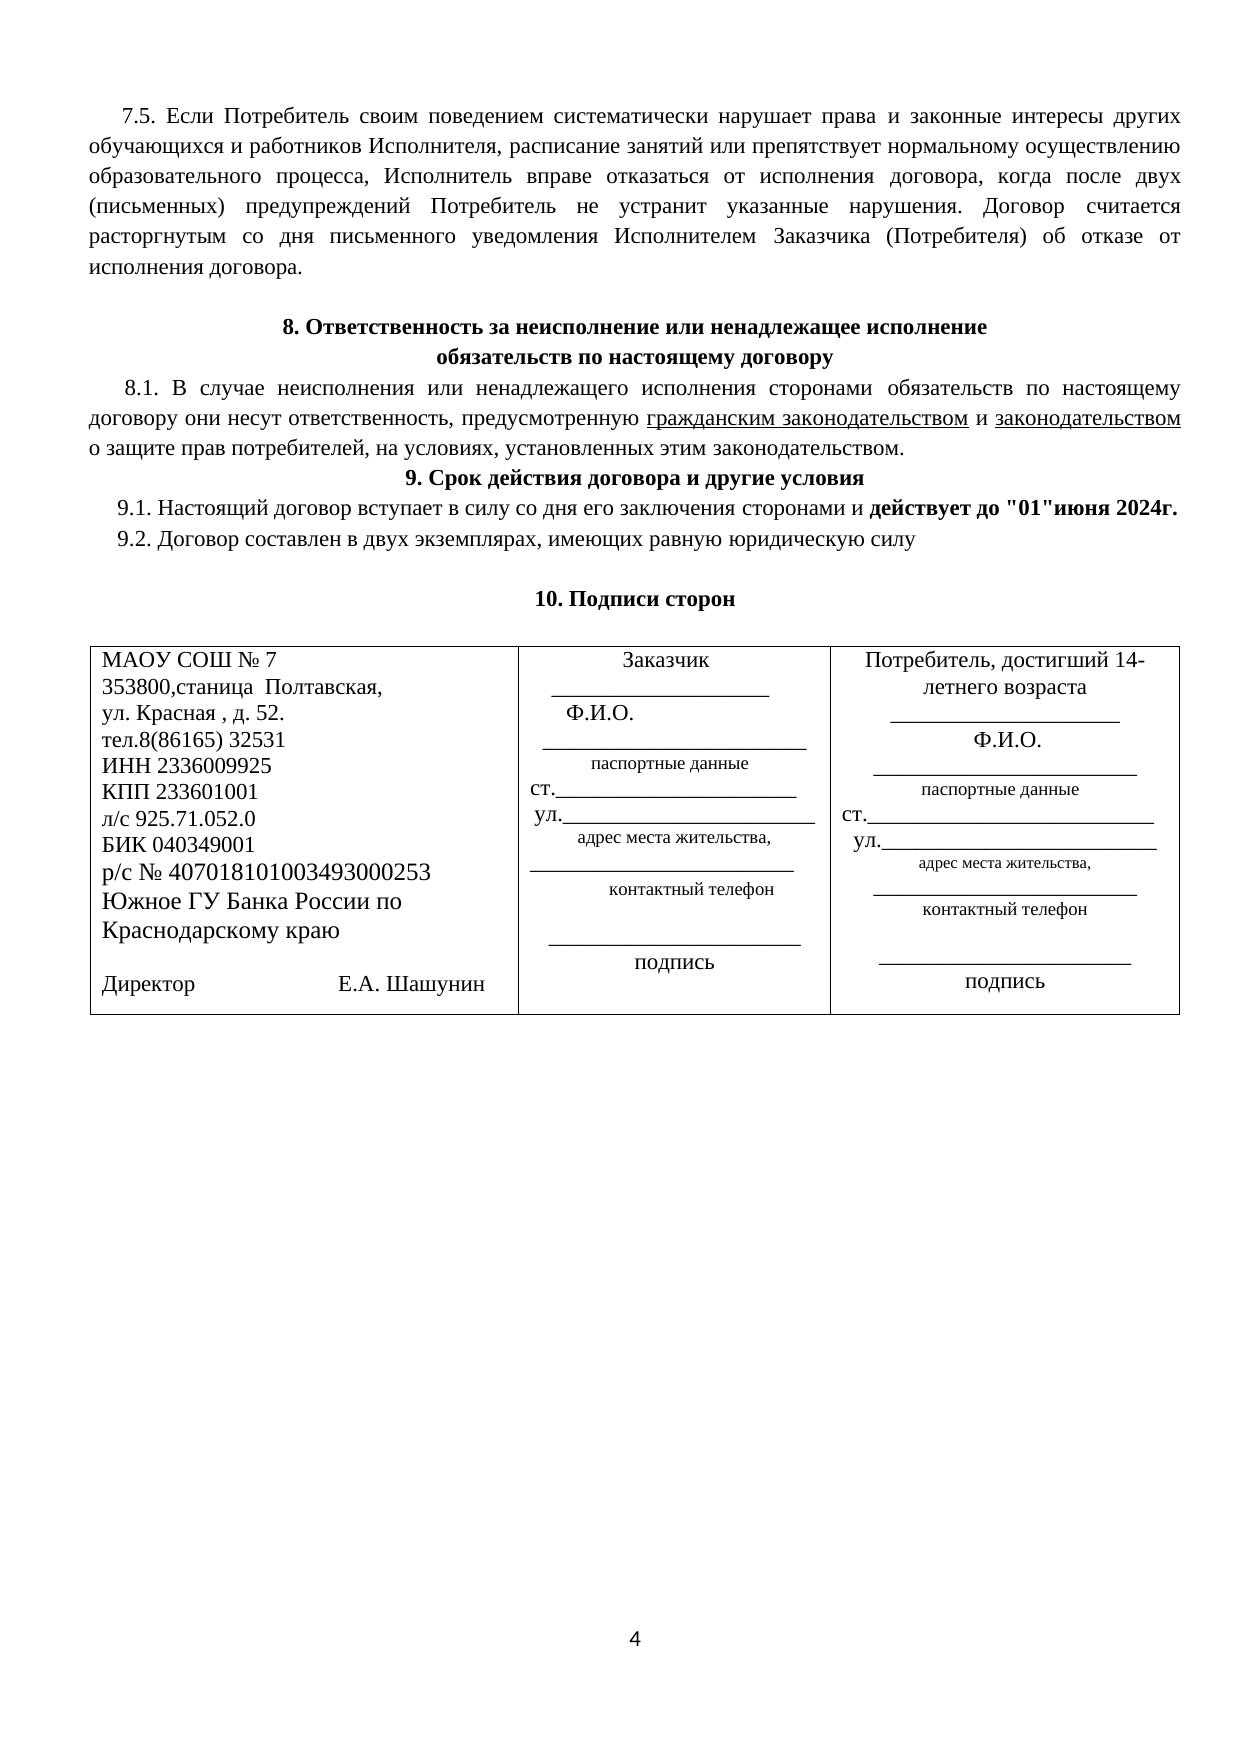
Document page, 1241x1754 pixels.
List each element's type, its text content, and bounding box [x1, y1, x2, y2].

text 8. Ответственность за неисполнение или ненадлежащее исполнение [89, 313, 1181, 339]
text 9.2. Договор составлен в двух экземплярах, имеющих равную юридическую силу [89, 525, 1181, 551]
table_header Потребитель, достигший 14-летнего возраста ____________________ Ф.И.О. _______________________ паспортные данные ст._________________________ ул.________________________ адрес места жительства, _______________________ контактный телефон ______________________ подпись [831, 647, 1179, 1014]
text 7.5. Если Потребитель своим поведением систематически нарушает права и законные интересы других обучающихся и работников Исполнителя, расписание занятий или препятствует нормальному осуществлению образовательного процесса, Исполнитель вправе отказаться от исполнения договора, когда после двух (письменных) предупреждений Потребитель не устранит указанные нарушения. Договор считается расторгнутым со дня письменного уведомления Исполнителем Заказчика (Потребителя) об отказе от исполнения договора. [89, 102, 1181, 279]
table_header Заказчик ___________________ Ф.И.О. _______________________ паспортные данные ст._____________________ ул.______________________ адрес места жительства, _______________________ контактный телефон ______________________ подпись [519, 647, 830, 1014]
table_header МАОУ СОШ № 7 353800,станица Полтавская, ул. Красная , д. 52. тел.8(86165) 32531 ИНН 2336009925 КПП 233601001 л/с 925.71.052.0 БИК 040349001 р/с № 407018101003493000253 Южное ГУ Банка России по Краснодарскому краю Директор Е.А. Шашунин [91, 647, 518, 1014]
text 8.1. В случае неисполнения или ненадлежащего исполнения сторонами обязательств по настоящему договору они несут ответственность, предусмотренную гражданским законодательством и законодательством о защите прав потребителей, на условиях, установленных этим законодательством. [89, 374, 1181, 460]
text обязательств по настоящему договору [89, 343, 1181, 370]
text 9.1. Настоящий договор вступает в силу со дня его заключения сторонами и действует до "01"июня 2024г. [89, 494, 1181, 521]
text 9. Срок действия договора и другие условия [89, 464, 1181, 491]
text 10. Подписи сторон [89, 585, 1181, 611]
